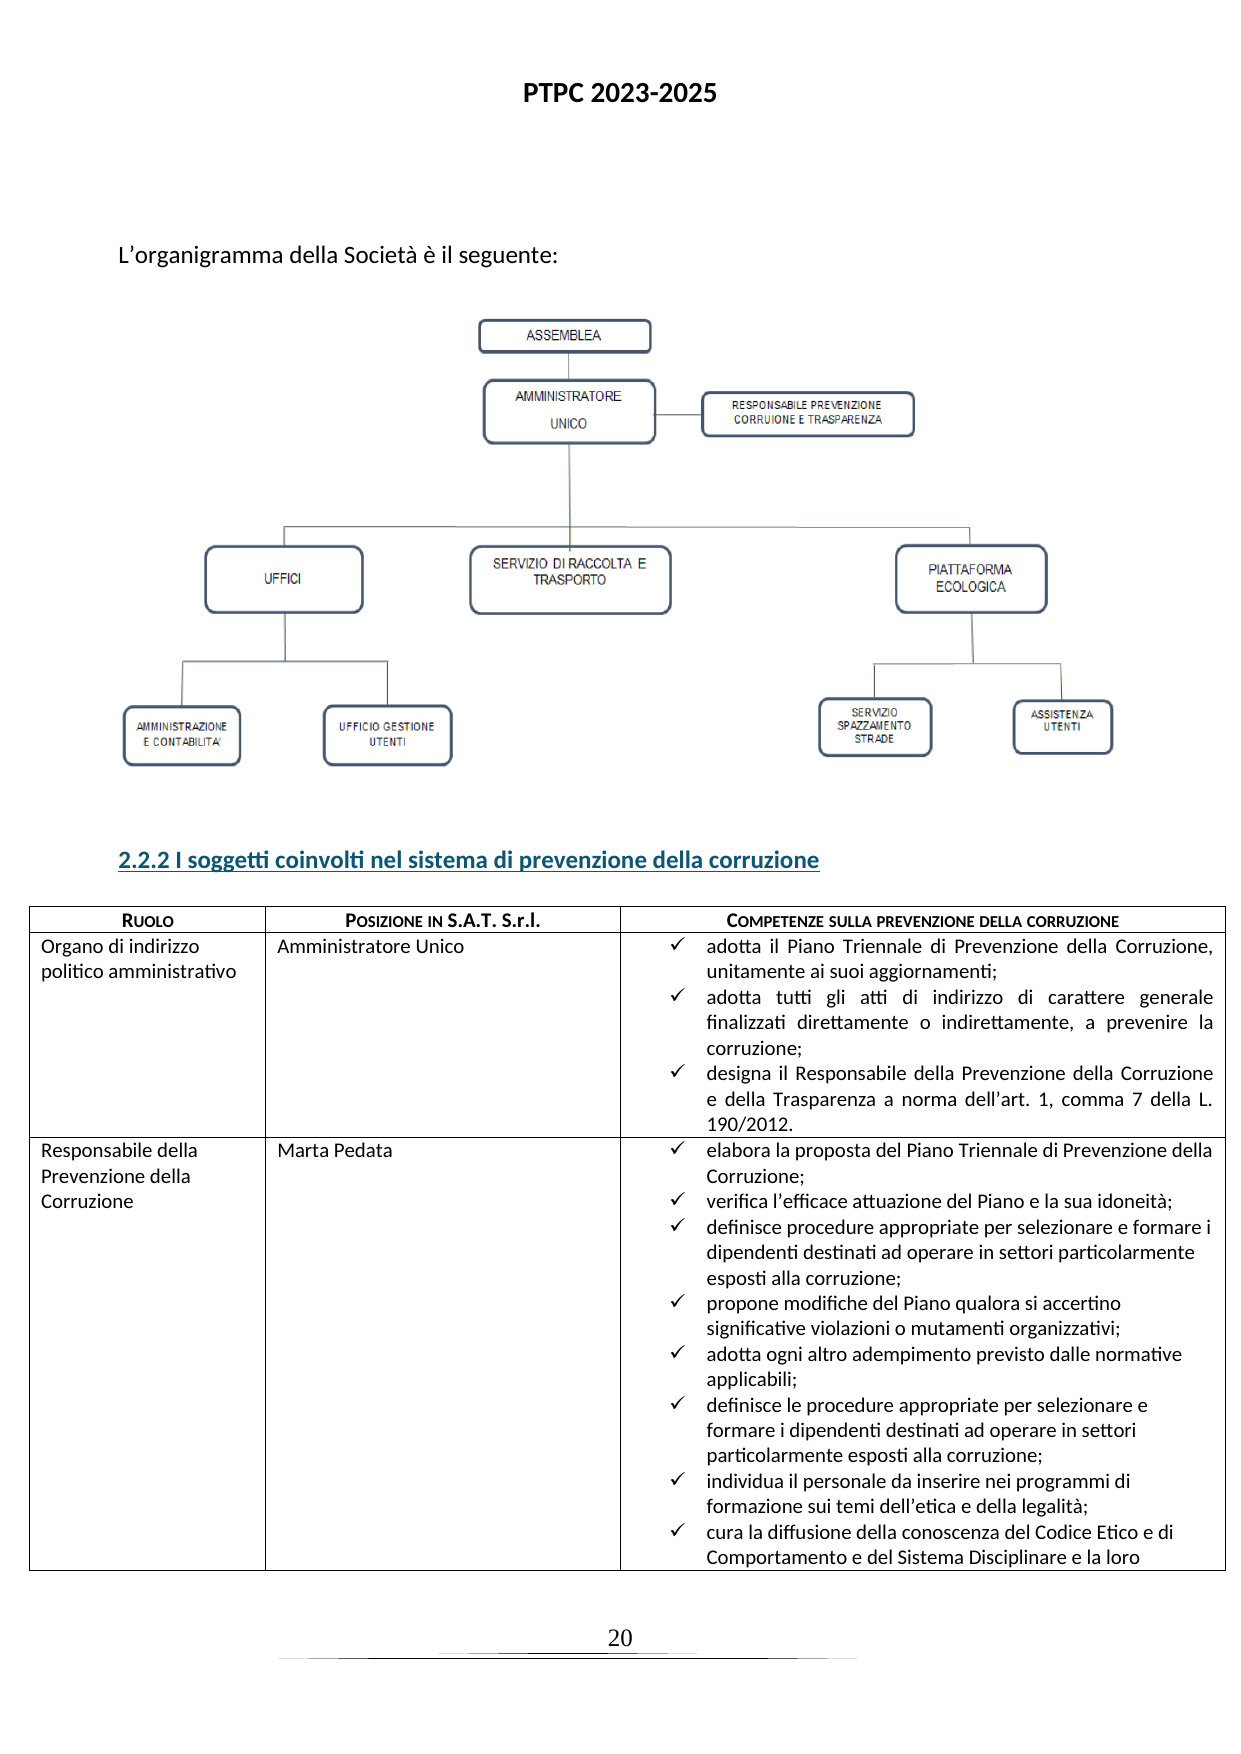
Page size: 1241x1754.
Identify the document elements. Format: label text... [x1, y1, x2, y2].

table_cell adotta il Piano Triennale di Prevenzione della Corruzione, unitamente ai suoi aggiornamenti; adotta tutti gli atti di indirizzo di carattere generale finalizzati direttamente o indirettamente, a prevenire la corruzione; designa il Responsabile della Prevenzione della Corruzione e della Trasparenza a norma dell’art. 1, comma 7 della L. 190/2012. [621, 933, 1225, 1137]
text L’organigramma della Società è il seguente: [118, 239, 1122, 269]
table_cell Marta Pedata [266, 1138, 620, 1570]
subtitle 2.2.2 I soggetti coinvolti nel sistema di prevenzione della corruzione [118, 845, 1122, 875]
table_cell Organo di indirizzo politico amministrativo [30, 933, 265, 1137]
table_header Ruolo [30, 907, 265, 932]
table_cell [621, 1138, 1225, 1570]
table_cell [30, 1138, 265, 1570]
table_header Posizione in S.A.T. S.r.l. [266, 907, 620, 932]
table_header Competenze sulla prevenzione della corruzione [621, 907, 1225, 932]
table_cell Amministratore Unico [266, 933, 620, 1137]
picture [118, 284, 1122, 795]
